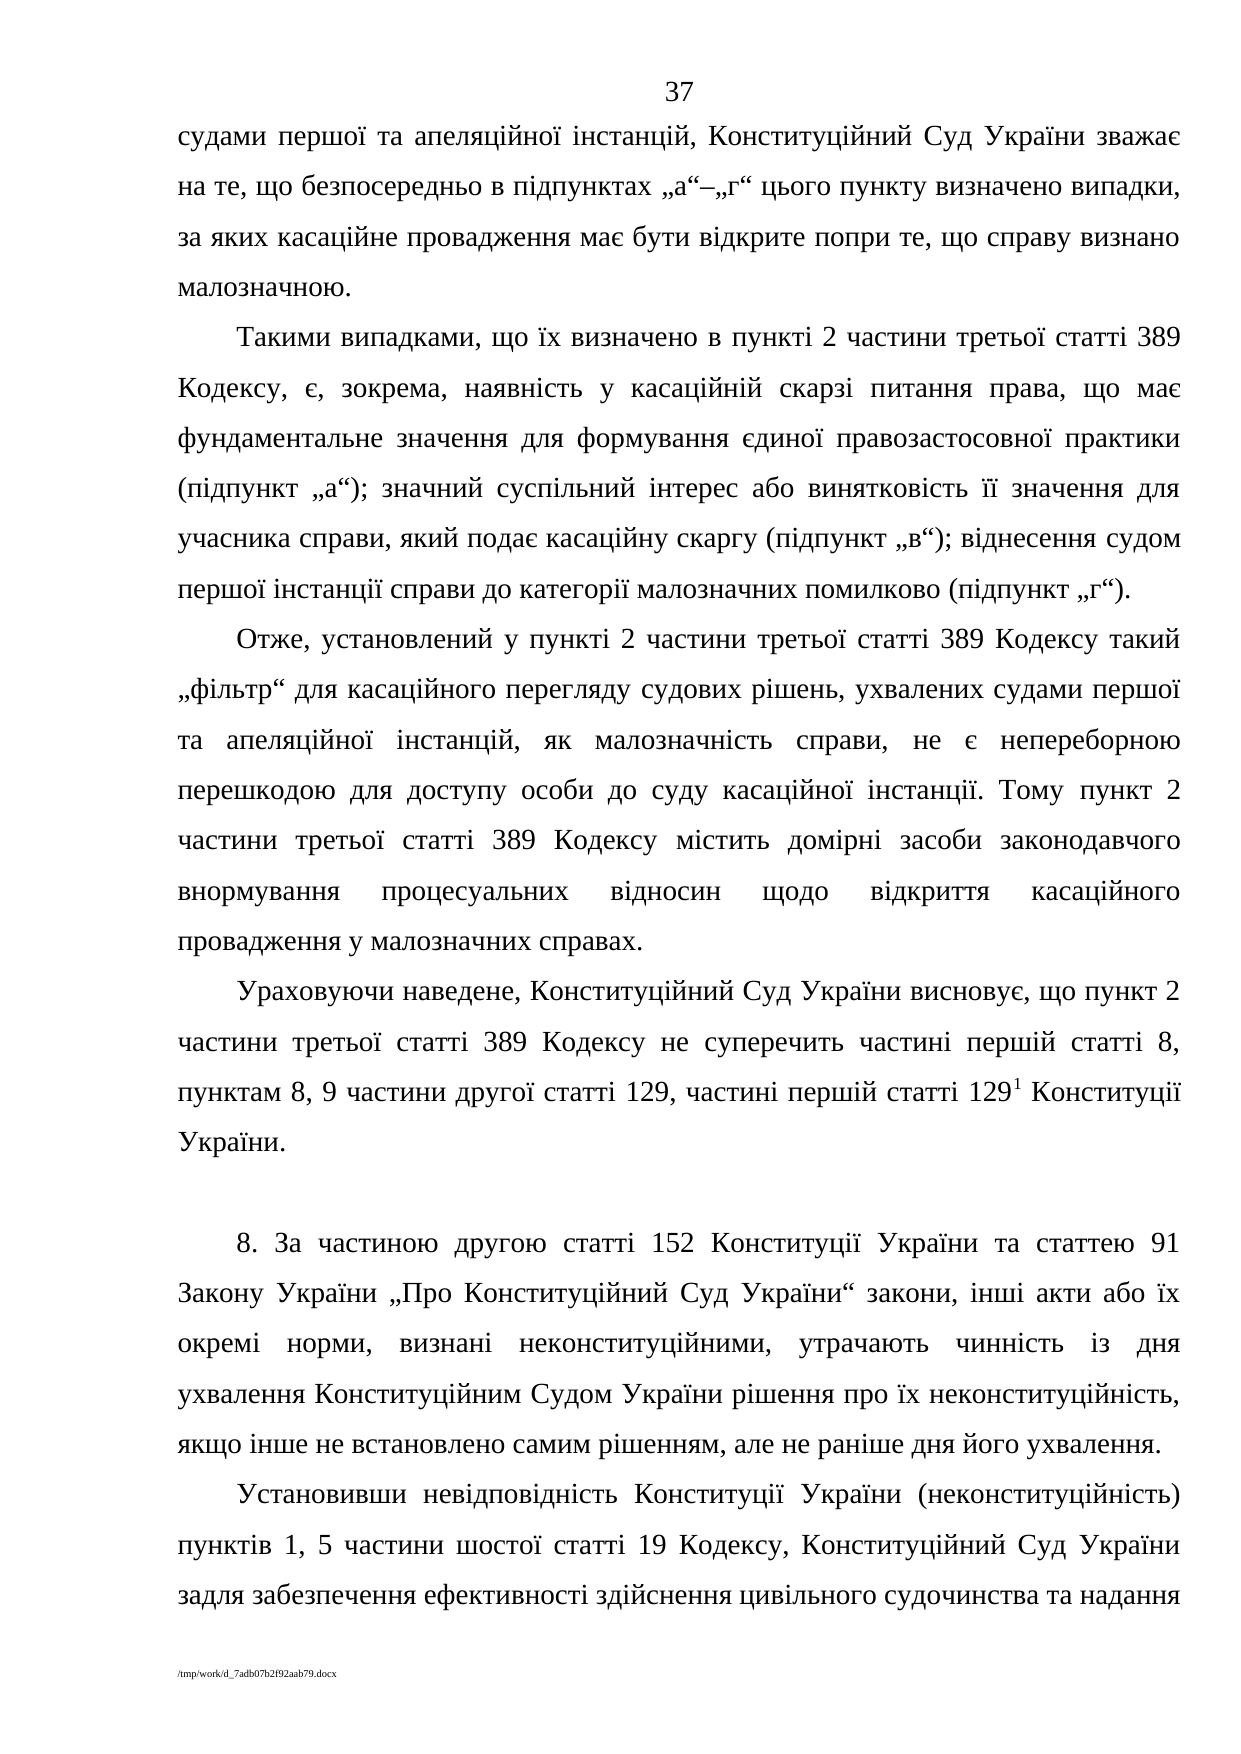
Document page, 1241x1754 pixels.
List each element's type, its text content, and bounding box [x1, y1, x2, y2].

text Ураховуючи наведене, Конституційний Суд України висновує, що пункт 2 частини третьої статті 389 Кодексу не суперечить частині першій статті 8, пунктам 8, 9 частини другої статті 129, частині першій статті 1291 Конституції України. [177, 973, 1181, 1158]
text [177, 1477, 1181, 1611]
text Такими випадками, що їх визначено в пункті 2 частини третьої статті 389 Кодексу, є, зокрема, наявність у касаційній скарзі питання права, що має фундаментальне значення для формування єдиної правозастосовної практики (підпункт „а“); значний суспільний інтерес або винятковість її значення для учасника справи, який подає касаційну скаргу (підпункт „в“); віднесення судом першої інстанції справи до категорії малозначних помилково (підпункт „г“). [177, 319, 1181, 604]
text 8. За частиною другою статті 152 Конституції України та статтею 91 Закону України „Про Конституційний Суд України“ закони, інші акти або їх окремі норми, визнані неконституційними, утрачають чинність із дня ухвалення Конституційним Судом України рішення про їх неконституційність, якщо інше не встановлено самим рішенням, але не раніше дня його ухвалення. [177, 1225, 1181, 1460]
text Отже, установлений у пункті 2 частини третьої статті 389 Кодексу такий „фільтр“ для касаційного перегляду судових рішень, ухвалених судами першої та апеляційної інстанцій, як малозначність справи, не є непереборною перешкодою для доступу особи до суду касаційної інстанції. Тому пункт 2 частини третьої статті 389 Кодексу містить домірні засоби законодавчого внормування процесуальних відносин щодо відкриття касаційного провадження у малозначних справах. [177, 621, 1181, 957]
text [177, 118, 1181, 303]
